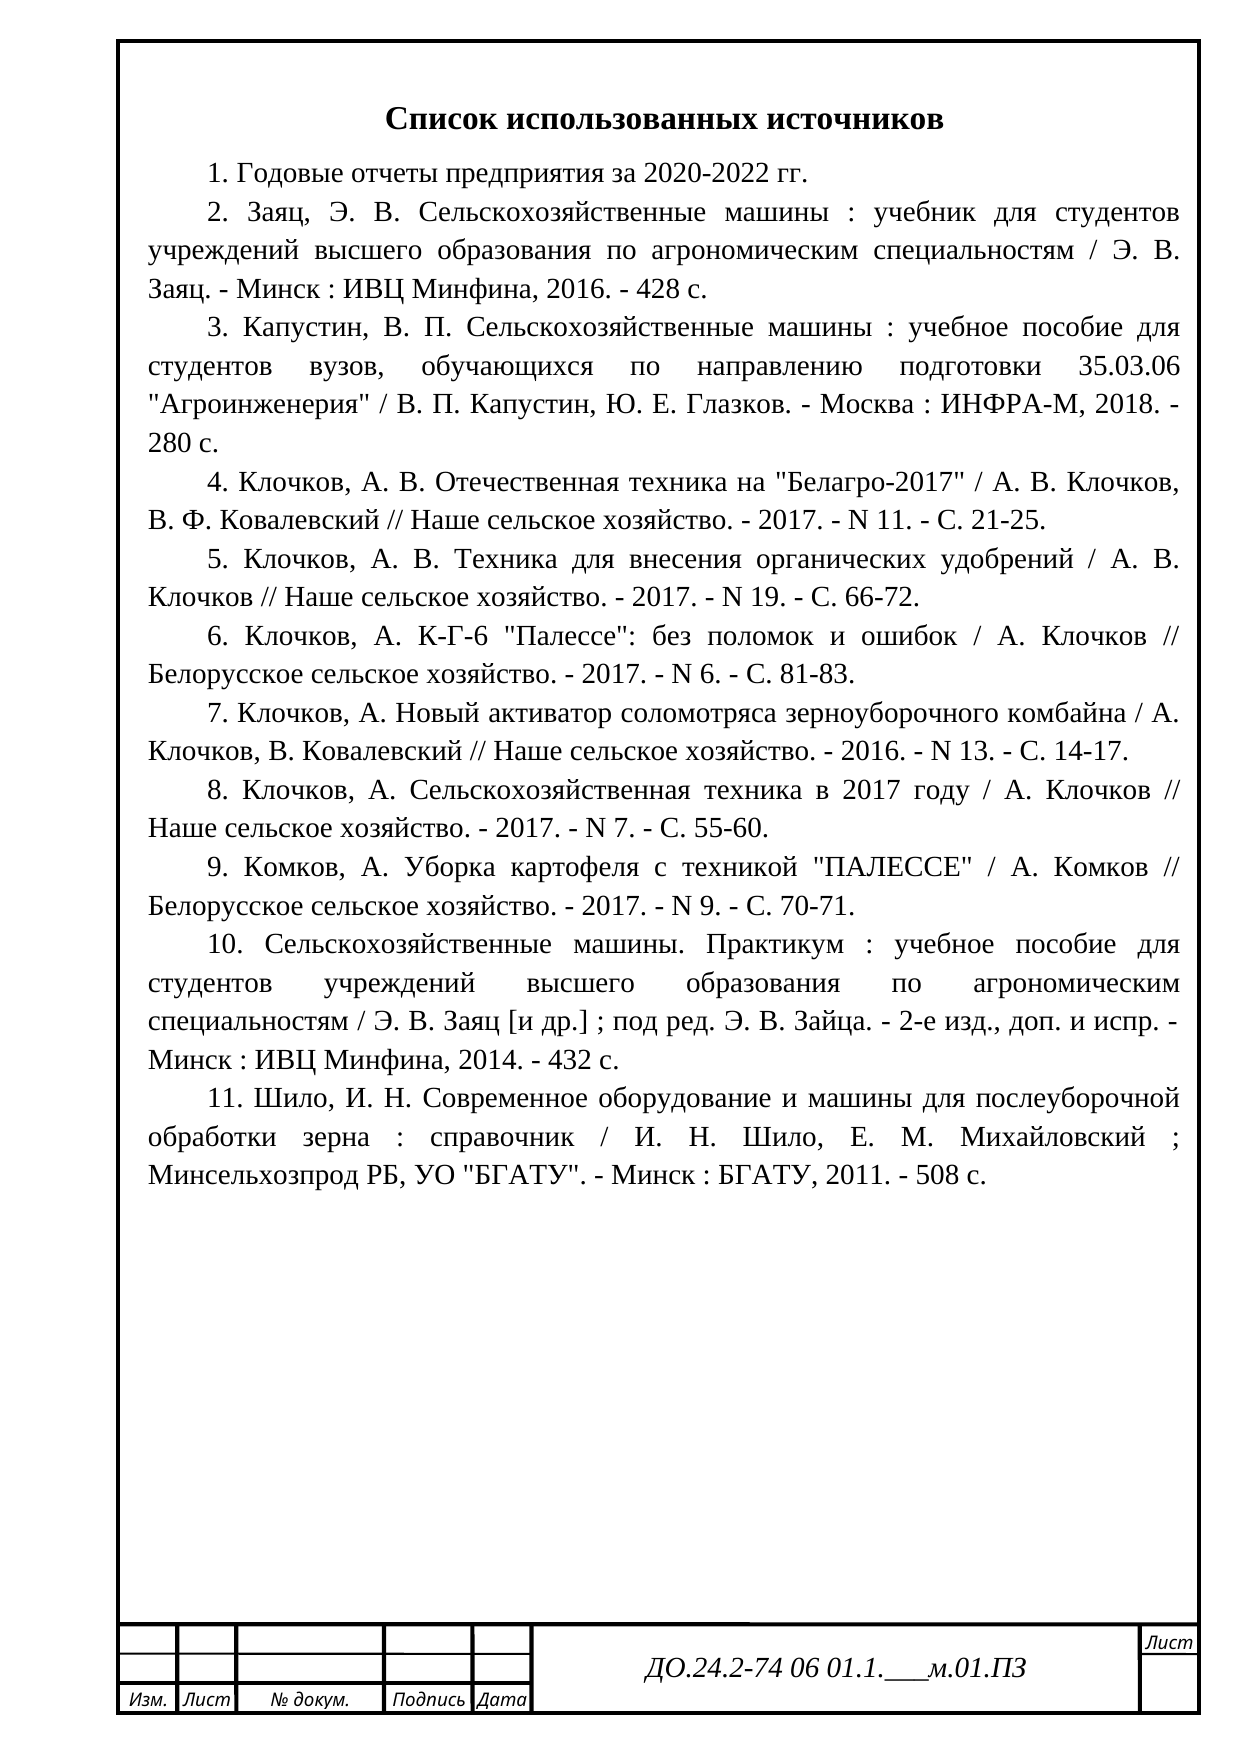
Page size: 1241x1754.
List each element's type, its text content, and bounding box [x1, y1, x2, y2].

text 7. Клочков, А. Новый активатор соломотряса зерноуборочного комбайна / А. Клочков, В. Ковалевский // Наше сельское хозяйство. - 2016. - N 13. - С. 14-17. [148, 695, 1181, 767]
list Годовые отчеты предприятия за 2020-2022 гг. [148, 155, 1181, 189]
text 3. Капустин, В. П. Сельскохозяйственные машины : учебное пособие для студентов вузов, обучающихся по направлению подготовки 35.03.06 "Агроинженерия" / В. П. Капустин, Ю. Е. Глазков. - Москва : ИНФРА-М, 2018. - 280 c. [148, 309, 1181, 459]
text 9. Комков, А. Уборка картофеля с техникой "ПАЛЕССЕ" / А. Комков // Белорусское сельское хозяйство. - 2017. - N 9. - С. 70-71. [148, 849, 1181, 921]
text 10. Сельскохозяйственные машины. Практикум : учебное пособие для студентов учреждений высшего образования по агрономическим специальностям / Э. В. Заяц [и др.] ; под ред. Э. В. Зайца. - 2-е изд., доп. и испр. - Минск : ИВЦ Минфина, 2014. - 432 с. [148, 926, 1181, 1075]
text 8. Клочков, А. Сельскохозяйственная техника в 2017 году / А. Клочков // Наше сельское хозяйство. - 2017. - N 7. - С. 55-60. [148, 772, 1181, 844]
text 11. Шило, И. Н. Современное оборудование и машины для послеуборочной обработки зерна : справочник / И. Н. Шило, Е. М. Михайловский ; Минсельхозпрод РБ, УО "БГАТУ". - Минск : БГАТУ, 2011. - 508 с. [148, 1080, 1181, 1191]
text 4. Клочков, А. В. Отечественная техника на "Белагро-2017" / А. В. Клочков, В. Ф. Ковалевский // Наше сельское хозяйство. - 2017. - N 11. - С. 21-25. [148, 464, 1181, 536]
text Список использованных источников [148, 98, 1181, 136]
text 2. Заяц, Э. В. Сельскохозяйственные машины : учебник для студентов учреждений высшего образования по агрономическим специальностям / Э. В. Заяц. - Минск : ИВЦ Минфина, 2016. - 428 с. [148, 194, 1181, 304]
text 5. Клочков, А. В. Техника для внесения органических удобрений / А. В. Клочков // Наше сельское хозяйство. - 2017. - N 19. - С. 66-72. [148, 541, 1181, 613]
text 6. Клочков, А. К-Г-6 "Палессе": без поломок и ошибок / А. Клочков // Белорусское сельское хозяйство. - 2017. - N 6. - С. 81-83. [148, 618, 1181, 690]
